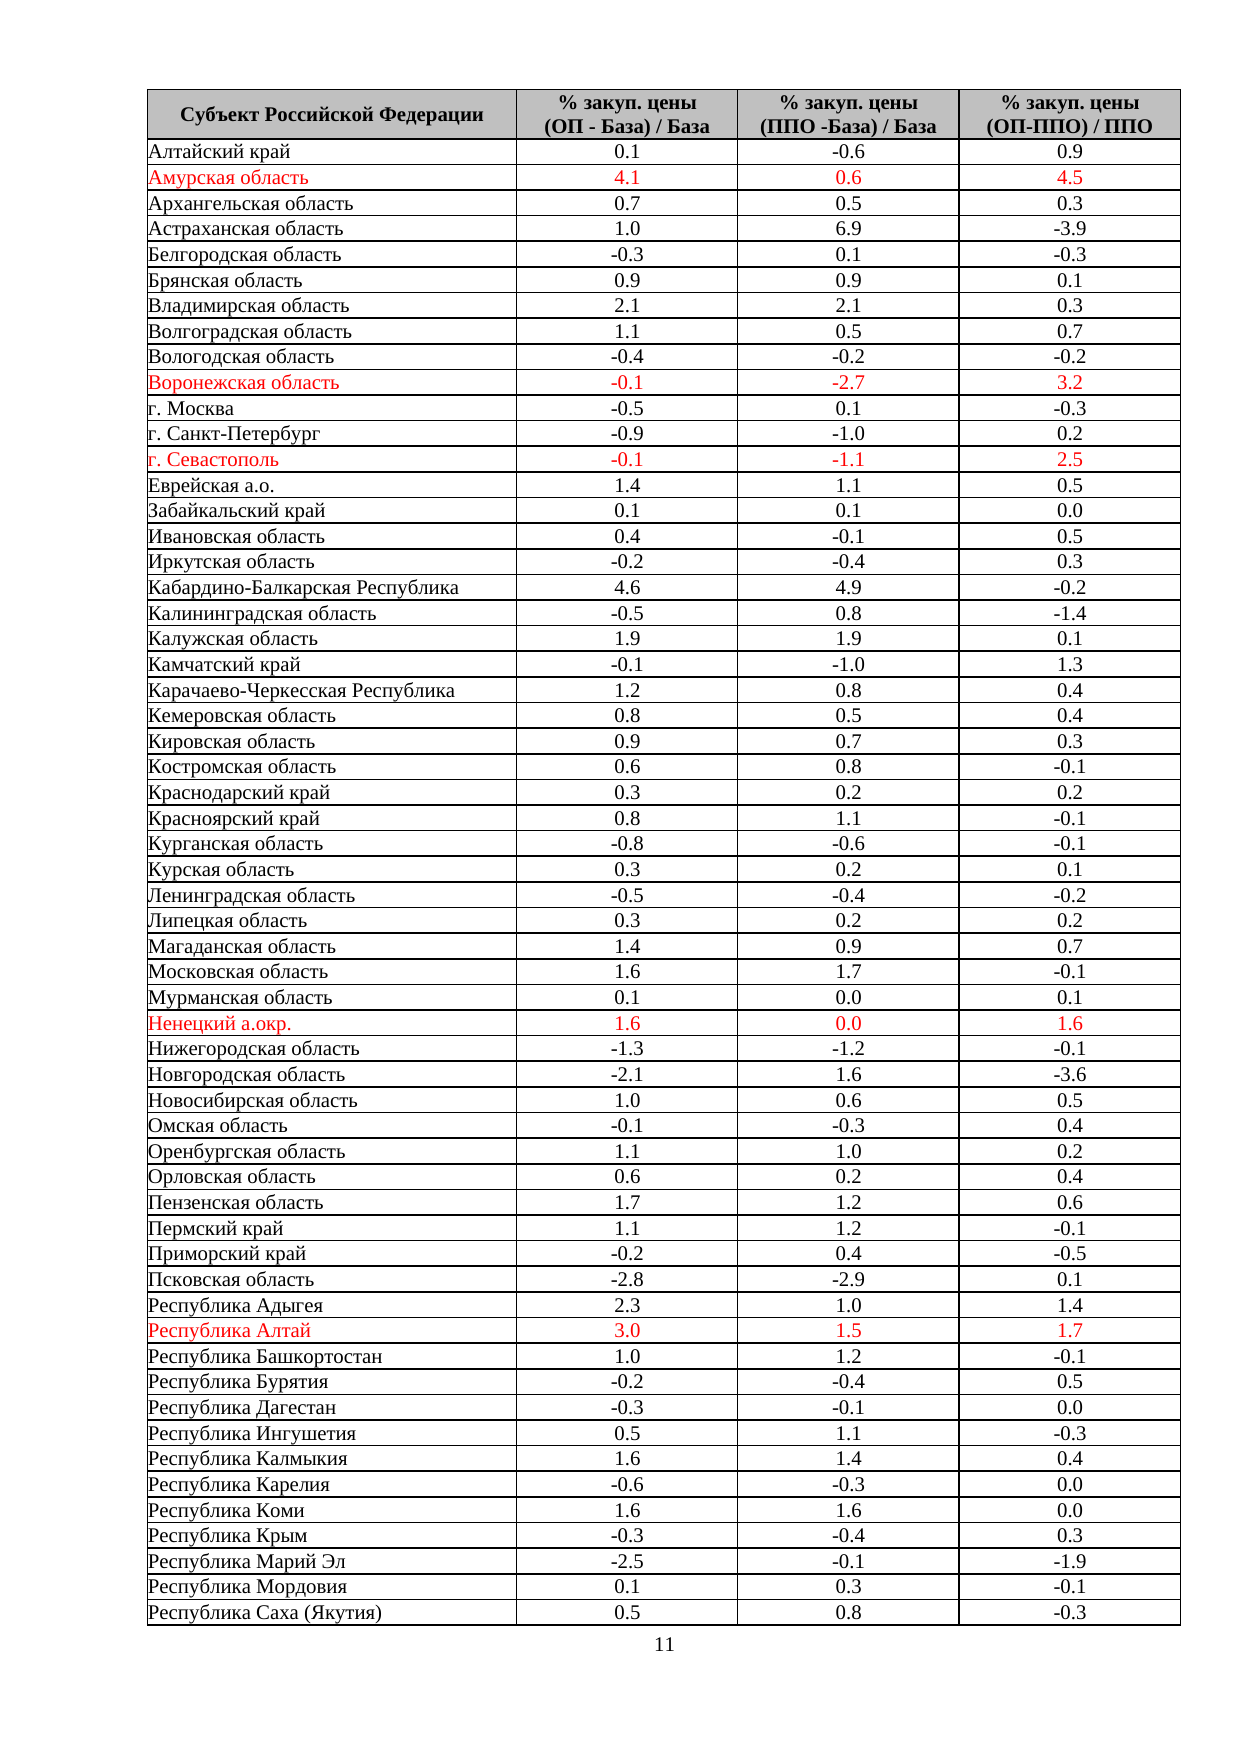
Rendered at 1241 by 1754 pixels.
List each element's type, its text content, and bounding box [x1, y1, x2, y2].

table_cell 1.6 [517, 1498, 737, 1522]
table_cell -1.0 [738, 652, 958, 676]
table_cell 1.0 [738, 1293, 958, 1317]
table_cell Еврейская а.о. [148, 473, 516, 497]
table_cell 0.6 [738, 1088, 958, 1112]
table_cell 0.1 [960, 626, 1180, 650]
table_cell Республика Коми [148, 1498, 516, 1522]
table_cell Архангельская область [148, 191, 516, 215]
table_cell -0.2 [517, 1241, 737, 1265]
table_cell 0.4 [517, 524, 737, 548]
table_cell Ленинградская область [148, 883, 516, 907]
table_cell Новгородская область [148, 1062, 516, 1086]
table_cell 1.0 [738, 1139, 958, 1163]
table_cell Камчатский край [148, 652, 516, 676]
table_cell Республика Дагестан [148, 1395, 516, 1419]
table_cell -0.1 [517, 447, 737, 471]
table_cell 0.3 [960, 293, 1180, 317]
table_cell 0.4 [960, 1165, 1180, 1188]
table_cell Омская область [148, 1113, 516, 1137]
table_cell 1.3 [960, 652, 1180, 676]
table_cell -0.2 [960, 575, 1180, 599]
table_cell 0.6 [960, 1190, 1180, 1214]
table_cell -0.1 [960, 1575, 1180, 1598]
table_header % закуп. цены (ОП-ППО) / ППО [960, 90, 1180, 138]
table_cell 1.2 [738, 1190, 958, 1214]
table_cell 0.4 [738, 1241, 958, 1265]
table_cell 0.1 [517, 498, 737, 522]
table_cell 3.2 [960, 370, 1180, 394]
table_cell 1.7 [738, 960, 958, 983]
table_cell 0.9 [738, 934, 958, 958]
table_cell 4.9 [738, 575, 958, 599]
table_cell 0.8 [738, 601, 958, 625]
table_cell -0.1 [960, 806, 1180, 830]
table_cell 2.3 [517, 1293, 737, 1317]
table_cell 1.6 [517, 1011, 737, 1035]
table_cell 1.6 [960, 1011, 1180, 1035]
table_cell -1.0 [738, 421, 958, 445]
table_cell 0.0 [960, 1498, 1180, 1522]
table_cell Республика Мордовия [148, 1575, 516, 1598]
table_cell 0.3 [517, 857, 737, 881]
table_cell 0.3 [960, 550, 1180, 573]
table_cell 4.6 [517, 575, 737, 599]
table_cell 2.5 [960, 447, 1180, 471]
table_cell 0.3 [960, 191, 1180, 215]
table_cell 0.1 [960, 268, 1180, 292]
table_cell -0.5 [517, 601, 737, 625]
table_cell Вологодская область [148, 345, 516, 368]
table_cell Ивановская область [148, 524, 516, 548]
table_cell 0.9 [960, 140, 1180, 163]
table_cell Кабардино-Балкарская Республика [148, 575, 516, 599]
table_cell Забайкальский край [148, 498, 516, 522]
table_cell -0.8 [517, 831, 737, 855]
table_cell Кировская область [148, 729, 516, 753]
table_cell Владимирская область [148, 293, 516, 317]
table_cell 0.3 [517, 780, 737, 804]
table_cell 1.7 [517, 1190, 737, 1214]
table_cell -0.4 [738, 883, 958, 907]
table_cell 1.6 [517, 1446, 737, 1470]
table_cell 4.5 [960, 165, 1180, 189]
table_cell 0.3 [960, 1523, 1180, 1547]
table_cell 1.4 [517, 473, 737, 497]
table_cell -0.2 [517, 1370, 737, 1393]
table_cell 0.5 [960, 1370, 1180, 1393]
table_cell -1.2 [738, 1036, 958, 1060]
table_cell Амурская область [148, 165, 516, 189]
table_cell Оренбургская область [148, 1139, 516, 1163]
table_cell -1.3 [517, 1036, 737, 1060]
table_cell Кемеровская область [148, 703, 516, 727]
table_cell 0.4 [960, 703, 1180, 727]
table_cell 0.1 [517, 985, 737, 1009]
table_cell 0.7 [960, 319, 1180, 343]
table_cell -2.7 [738, 370, 958, 394]
table_cell Курская область [148, 857, 516, 881]
table_cell 0.1 [738, 498, 958, 522]
table_cell 0.0 [960, 1472, 1180, 1496]
table_cell -0.3 [738, 1113, 958, 1137]
table_cell Белгородская область [148, 242, 516, 266]
table_cell -0.6 [738, 140, 958, 163]
table_cell -0.5 [517, 883, 737, 907]
table_cell -0.3 [517, 1523, 737, 1547]
table_cell 1.4 [738, 1446, 958, 1470]
table_cell Московская область [148, 960, 516, 983]
table_cell -3.6 [960, 1062, 1180, 1086]
table_cell -0.1 [960, 755, 1180, 778]
table_cell Красноярский край [148, 806, 516, 830]
table_cell 1.4 [960, 1293, 1180, 1317]
table_cell Республика Башкортостан [148, 1344, 516, 1368]
table_cell -0.4 [517, 345, 737, 368]
table_cell -0.6 [517, 1472, 737, 1496]
table_cell Орловская область [148, 1165, 516, 1188]
table_cell 1.1 [738, 806, 958, 830]
table_cell -3.9 [960, 216, 1180, 240]
table_cell 1.9 [517, 626, 737, 650]
table_cell 0.1 [738, 396, 958, 420]
table_cell 0.6 [517, 755, 737, 778]
table_cell 0.2 [960, 908, 1180, 932]
table_cell г. Севастополь [148, 447, 516, 471]
table_cell Курганская область [148, 831, 516, 855]
table_cell Костромская область [148, 755, 516, 778]
table_cell 0.0 [738, 1011, 958, 1035]
table_cell 0.5 [960, 1088, 1180, 1112]
table_cell -0.1 [517, 370, 737, 394]
table_cell 0.7 [960, 934, 1180, 958]
table_cell Липецкая область [148, 908, 516, 932]
table_cell 0.5 [517, 1421, 737, 1445]
table_cell 0.9 [517, 268, 737, 292]
table_cell г. Москва [148, 396, 516, 420]
table_cell 0.3 [738, 1575, 958, 1598]
table_cell 0.2 [738, 1165, 958, 1188]
table_cell -0.1 [960, 1036, 1180, 1060]
table_cell Калужская область [148, 626, 516, 650]
table_cell 0.5 [738, 703, 958, 727]
table_cell Нижегородская область [148, 1036, 516, 1060]
table_cell Республика Калмыкия [148, 1446, 516, 1470]
table_cell Карачаево-Черкесская Республика [148, 678, 516, 702]
table_cell -0.4 [738, 1523, 958, 1547]
table_cell 0.1 [960, 857, 1180, 881]
table_cell 0.5 [517, 1600, 737, 1624]
table_cell 1.1 [738, 1421, 958, 1445]
table_cell 0.4 [960, 1113, 1180, 1137]
table_cell 1.2 [738, 1216, 958, 1240]
table_cell -0.2 [517, 550, 737, 573]
table_cell Ненецкий а.окр. [148, 1011, 516, 1035]
table_cell -0.5 [517, 396, 737, 420]
table_cell -0.1 [960, 831, 1180, 855]
table_cell -1.9 [960, 1549, 1180, 1573]
table_cell 0.1 [960, 1267, 1180, 1291]
table_cell 0.0 [738, 985, 958, 1009]
table_cell 0.8 [738, 1600, 958, 1624]
table_cell 0.5 [960, 473, 1180, 497]
table_cell -0.1 [738, 1549, 958, 1573]
table_cell -0.1 [960, 960, 1180, 983]
table_cell -0.3 [960, 396, 1180, 420]
table_cell Астраханская область [148, 216, 516, 240]
table_cell 0.0 [960, 1395, 1180, 1419]
table_cell Республика Саха (Якутия) [148, 1600, 516, 1624]
table_cell -0.2 [960, 345, 1180, 368]
table_cell -0.3 [960, 1421, 1180, 1445]
table_cell 0.2 [738, 908, 958, 932]
table_cell 0.5 [738, 319, 958, 343]
table_cell 0.6 [738, 165, 958, 189]
table_cell Республика Ингушетия [148, 1421, 516, 1445]
table_cell Брянская область [148, 268, 516, 292]
table_cell -1.4 [960, 601, 1180, 625]
table_cell Пензенская область [148, 1190, 516, 1214]
table_cell 1.6 [738, 1062, 958, 1086]
table_cell -0.3 [960, 242, 1180, 266]
table_cell -1.1 [738, 447, 958, 471]
table_cell Республика Карелия [148, 1472, 516, 1496]
table_cell 0.8 [517, 703, 737, 727]
table_cell -0.3 [517, 242, 737, 266]
table_cell 0.8 [738, 755, 958, 778]
table_cell 4.1 [517, 165, 737, 189]
table_cell Республика Крым [148, 1523, 516, 1547]
table_cell 1.7 [960, 1318, 1180, 1342]
table_cell 1.0 [517, 1344, 737, 1368]
table_cell -0.2 [738, 345, 958, 368]
table_cell -0.3 [738, 1472, 958, 1496]
table_cell -2.9 [738, 1267, 958, 1291]
table_cell Псковская область [148, 1267, 516, 1291]
table_cell 6.9 [738, 216, 958, 240]
table_header % закуп. цены (ОП - База) / База [517, 90, 737, 138]
table_cell 1.2 [738, 1344, 958, 1368]
table_cell 0.1 [517, 140, 737, 163]
table_header Субъект Российской Федерации [148, 90, 516, 138]
table_cell Республика Марий Эл [148, 1549, 516, 1573]
table_cell Волгоградская область [148, 319, 516, 343]
table_cell 0.7 [738, 729, 958, 753]
table_cell 0.5 [738, 191, 958, 215]
table_cell -2.5 [517, 1549, 737, 1573]
table_cell -0.1 [960, 1344, 1180, 1368]
table_cell -0.5 [960, 1241, 1180, 1265]
table_cell 1.4 [517, 934, 737, 958]
table_cell 0.9 [738, 268, 958, 292]
table_cell 0.2 [960, 1139, 1180, 1163]
table_cell -0.1 [738, 524, 958, 548]
table_cell Алтайский край [148, 140, 516, 163]
table_cell Новосибирская область [148, 1088, 516, 1112]
table_cell Приморский край [148, 1241, 516, 1265]
table_cell 1.6 [517, 960, 737, 983]
table_cell 0.3 [517, 908, 737, 932]
table_cell 1.1 [738, 473, 958, 497]
table_cell 1.1 [517, 1139, 737, 1163]
table_cell 0.8 [738, 678, 958, 702]
table_cell г. Санкт-Петербург [148, 421, 516, 445]
table_cell 0.2 [738, 857, 958, 881]
table_cell 0.4 [960, 1446, 1180, 1470]
table_header % закуп. цены (ППО -База) / База [738, 90, 958, 138]
table_cell 2.1 [517, 293, 737, 317]
table_cell 0.1 [738, 242, 958, 266]
table_cell 0.2 [960, 780, 1180, 804]
table_cell Магаданская область [148, 934, 516, 958]
table_cell -0.6 [738, 831, 958, 855]
table_cell 0.2 [738, 780, 958, 804]
table_cell 1.0 [517, 1088, 737, 1112]
table_cell -0.3 [960, 1600, 1180, 1624]
table_cell Краснодарский край [148, 780, 516, 804]
table_cell 0.2 [960, 421, 1180, 445]
table_cell -0.2 [960, 883, 1180, 907]
table_cell 1.5 [738, 1318, 958, 1342]
table_cell 0.4 [960, 678, 1180, 702]
table_cell Пермский край [148, 1216, 516, 1240]
table_cell Мурманская область [148, 985, 516, 1009]
table_cell 0.5 [960, 524, 1180, 548]
table_cell 1.0 [517, 216, 737, 240]
table_cell 0.1 [960, 985, 1180, 1009]
table_cell 1.1 [517, 1216, 737, 1240]
table_cell -0.1 [738, 1395, 958, 1419]
table_cell Иркутская область [148, 550, 516, 573]
table_cell -2.8 [517, 1267, 737, 1291]
table_cell 1.2 [517, 678, 737, 702]
table_cell Республика Бурятия [148, 1370, 516, 1393]
table_cell Республика Адыгея [148, 1293, 516, 1317]
table_cell -0.4 [738, 1370, 958, 1393]
table_cell 2.1 [738, 293, 958, 317]
table_cell -2.1 [517, 1062, 737, 1086]
table_cell 0.8 [517, 806, 737, 830]
table_cell 0.9 [517, 729, 737, 753]
table_cell -0.3 [517, 1395, 737, 1419]
table_cell -0.9 [517, 421, 737, 445]
table_cell 0.3 [960, 729, 1180, 753]
table_cell Калининградская область [148, 601, 516, 625]
table_cell -0.1 [517, 652, 737, 676]
table_cell 1.6 [738, 1498, 958, 1522]
table_cell 3.0 [517, 1318, 737, 1342]
table_cell Воронежская область [148, 370, 516, 394]
table_cell -0.4 [738, 550, 958, 573]
table_cell 1.1 [517, 319, 737, 343]
table_cell -0.1 [960, 1216, 1180, 1240]
table_cell 0.6 [517, 1165, 737, 1188]
table_cell 0.0 [960, 498, 1180, 522]
table_cell -0.1 [517, 1113, 737, 1137]
table_cell 0.7 [517, 191, 737, 215]
table_cell 0.1 [517, 1575, 737, 1598]
table_cell Республика Алтай [148, 1318, 516, 1342]
table_cell 1.9 [738, 626, 958, 650]
